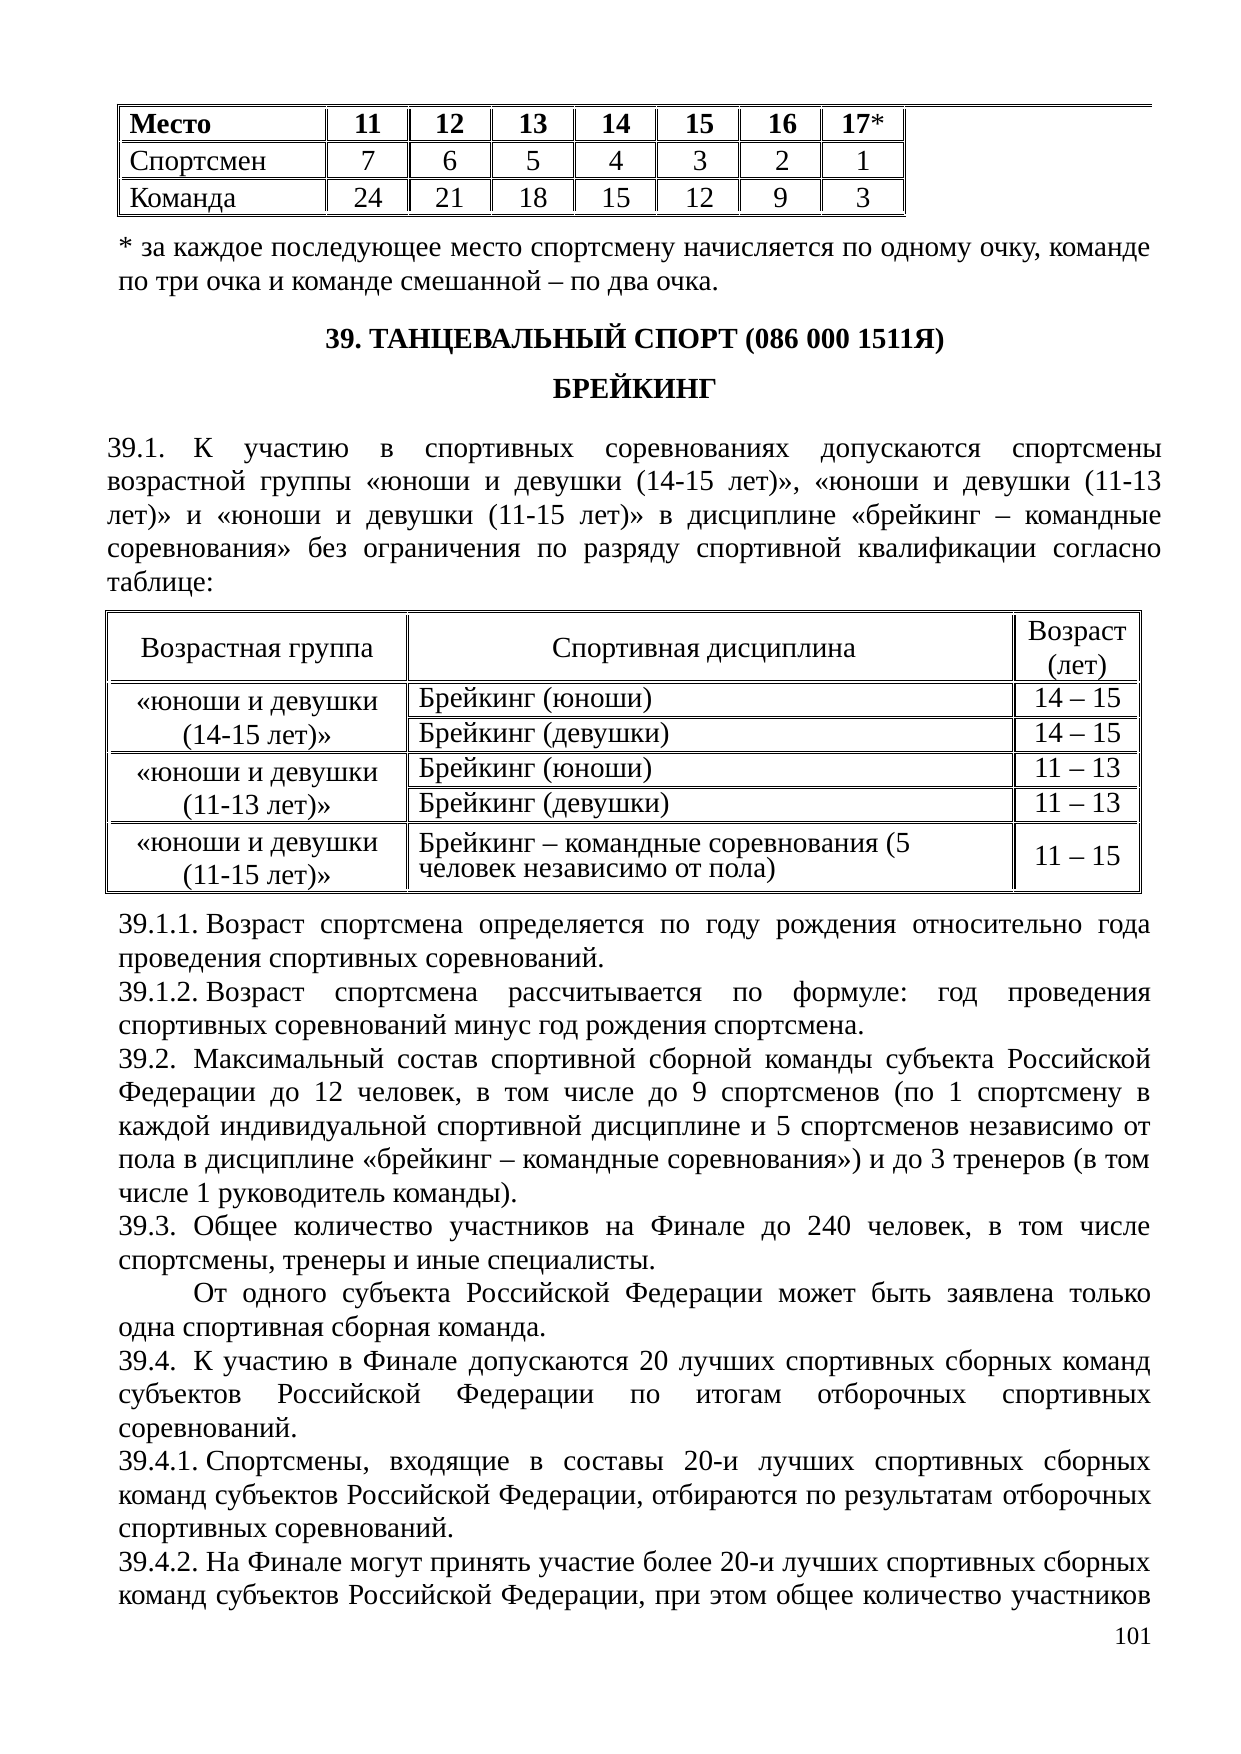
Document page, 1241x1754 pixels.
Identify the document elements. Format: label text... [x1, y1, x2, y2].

text 39.1.2. Возраст спортсмена рассчитывается по формуле: год проведения спортивных соревнований минус год рождения спортсмена. [118, 974, 1152, 1041]
text 39.1. К участию в спортивных соревнованиях допускаются спортсмены возрастной группы «юноши и девушки (14-15 лет)», «юноши и девушки (11-13 лет)» и «юноши и девушки (11-15 лет)» в дисциплине «брейкинг – командные соревнования» без ограничения по разряду спортивной квалификации согласно таблице: [107, 430, 1163, 598]
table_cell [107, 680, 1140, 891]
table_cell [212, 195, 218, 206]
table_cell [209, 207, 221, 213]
text 39.4.1. Спортсмены, входящие в составы 20-и лучших спортивных сборных команд субъектов Российской Федерации, отбираются по результатам отборочных спортивных соревнований. [118, 1443, 1152, 1544]
text * за каждое последующее место спортсмену начисляется по одному очку, команде по три очка и команде смешанной – по два очка. [118, 229, 1152, 296]
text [118, 1544, 1152, 1611]
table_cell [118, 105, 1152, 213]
text 39.2. Максимальный состав спортивной сборной команды субъекта Российской Федерации до 12 человек, в том числе до 9 спортсменов (по 1 спортсмену в каждой индивидуальной спортивной дисциплине и 5 спортсменов независимо от пола в дисциплине «брейкинг – командные соревнования») и до 3 тренеров (в том числе 1 руководитель команды). [118, 1041, 1152, 1208]
text 39.3. Общее количество участников на Финале до 240 человек, в том числе спортсмены, тренеры и иные специалисты. [118, 1208, 1152, 1276]
text 39.1.1. Возраст спортсмена определяется по году рождения относительно года проведения спортивных соревнований. [118, 907, 1152, 974]
text БРЕЙКИНГ [118, 371, 1152, 405]
text От одного субъекта Российской Федерации может быть заявлена только одна спортивная сборная команда. [118, 1276, 1152, 1343]
text 39. ТАНЦЕВАЛЬНЫЙ СПОРТ (086 000 1511Я) [118, 321, 1152, 355]
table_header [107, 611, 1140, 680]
text 39.4. К участию в Финале допускаются 20 лучших спортивных сборных команд субъектов Российской Федерации по итогам отборочных спортивных соревнований. [118, 1343, 1152, 1443]
